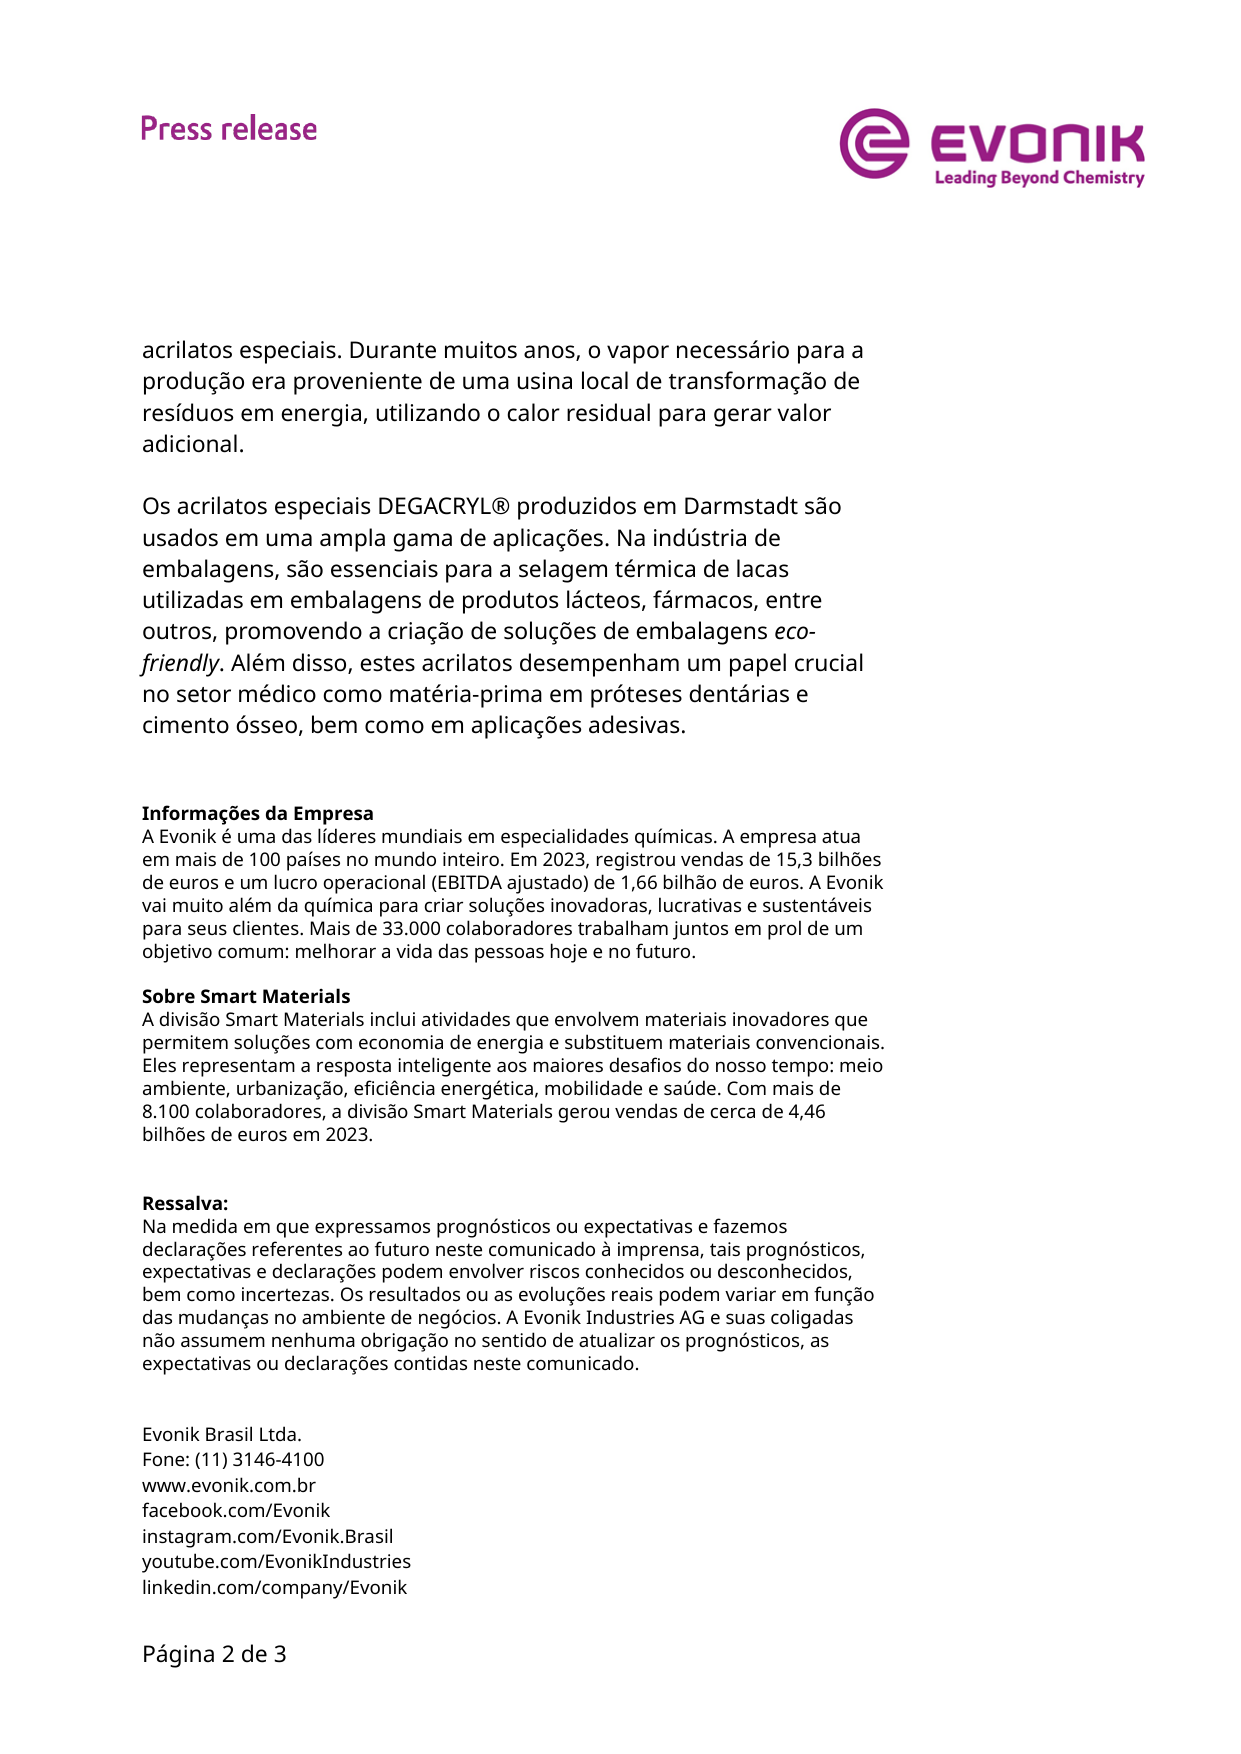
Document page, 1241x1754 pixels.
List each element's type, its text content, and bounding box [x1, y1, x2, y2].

text facebook.com/Evonik [142, 1497, 886, 1523]
text Fone: (11) 3146-4100 [142, 1446, 886, 1472]
picture [141, 114, 317, 140]
text A Evonik é uma das líderes mundiais em especialidades químicas. A empresa atua em mais de 100 países no mundo inteiro. Em 2023, registrou vendas de 15,3 bilhões de euros e um lucro operacional (EBITDA ajustado) de 1,66 bilhão de euros. A Evonik vai muito além da química para criar soluções inovadoras, lucrativas e sustentáveis para seus clientes. Mais de 33.000 colaboradores trabalham juntos em prol de um objetivo comum: melhorar a vida das pessoas hoje e no futuro. [142, 825, 886, 963]
text www.evonik.com.br [142, 1472, 886, 1497]
text Sobre Smart Materials [142, 986, 886, 1008]
text instagram.com/Evonik.Brasil [142, 1523, 886, 1548]
text Evonik Brasil Ltda. [142, 1421, 886, 1446]
text Os acrilatos especiais DEGACRYL® produzidos em Darmstadt são usados em uma ampla gama de aplicações. Na indústria de embalagens, são essenciais para a selagem térmica de lacas utilizadas em embalagens de produtos lácteos, fármacos, entre outros, promovendo a criação de soluções de embalagens eco-friendly. Além disso, estes acrilatos desempenham um papel crucial no setor médico como matéria-prima em próteses dentárias e cimento ósseo, bem como em aplicações adesivas. [142, 490, 886, 740]
text A divisão Smart Materials inclui atividades que envolvem materiais inovadores que permitem soluções com economia de energia e substituem materiais convencionais. Eles representam a resposta inteligente aos maiores desafios do nosso tempo: meio ambiente, urbanização, eficiência energética, mobilidade e saúde. Com mais de 8.100 colaboradores, a divisão Smart Materials gerou vendas de cerca de 4,46 bilhões de euros em 2023. [142, 1008, 886, 1146]
text Na medida em que expressamos prognósticos ou expectativas e fazemos declarações referentes ao futuro neste comunicado à imprensa, tais prognósticos, expectativas e declarações podem envolver riscos conhecidos ou desconhecidos, bem como incertezas. Os resultados ou as evoluções reais podem variar em função das mudanças no ambiente de negócios. A Evonik Industries AG e suas coligadas não assumem nenhuma obrigação no sentido de atualizar os prognósticos, as expectativas ou declarações contidas neste comunicado. [142, 1215, 886, 1375]
picture [838, 106, 1146, 189]
text Ressalva: [142, 1192, 886, 1215]
text linkedin.com/company/Evonik [142, 1574, 886, 1599]
text Informações da Empresa [142, 802, 886, 825]
text youtube.com/EvonikIndustries [142, 1548, 886, 1574]
